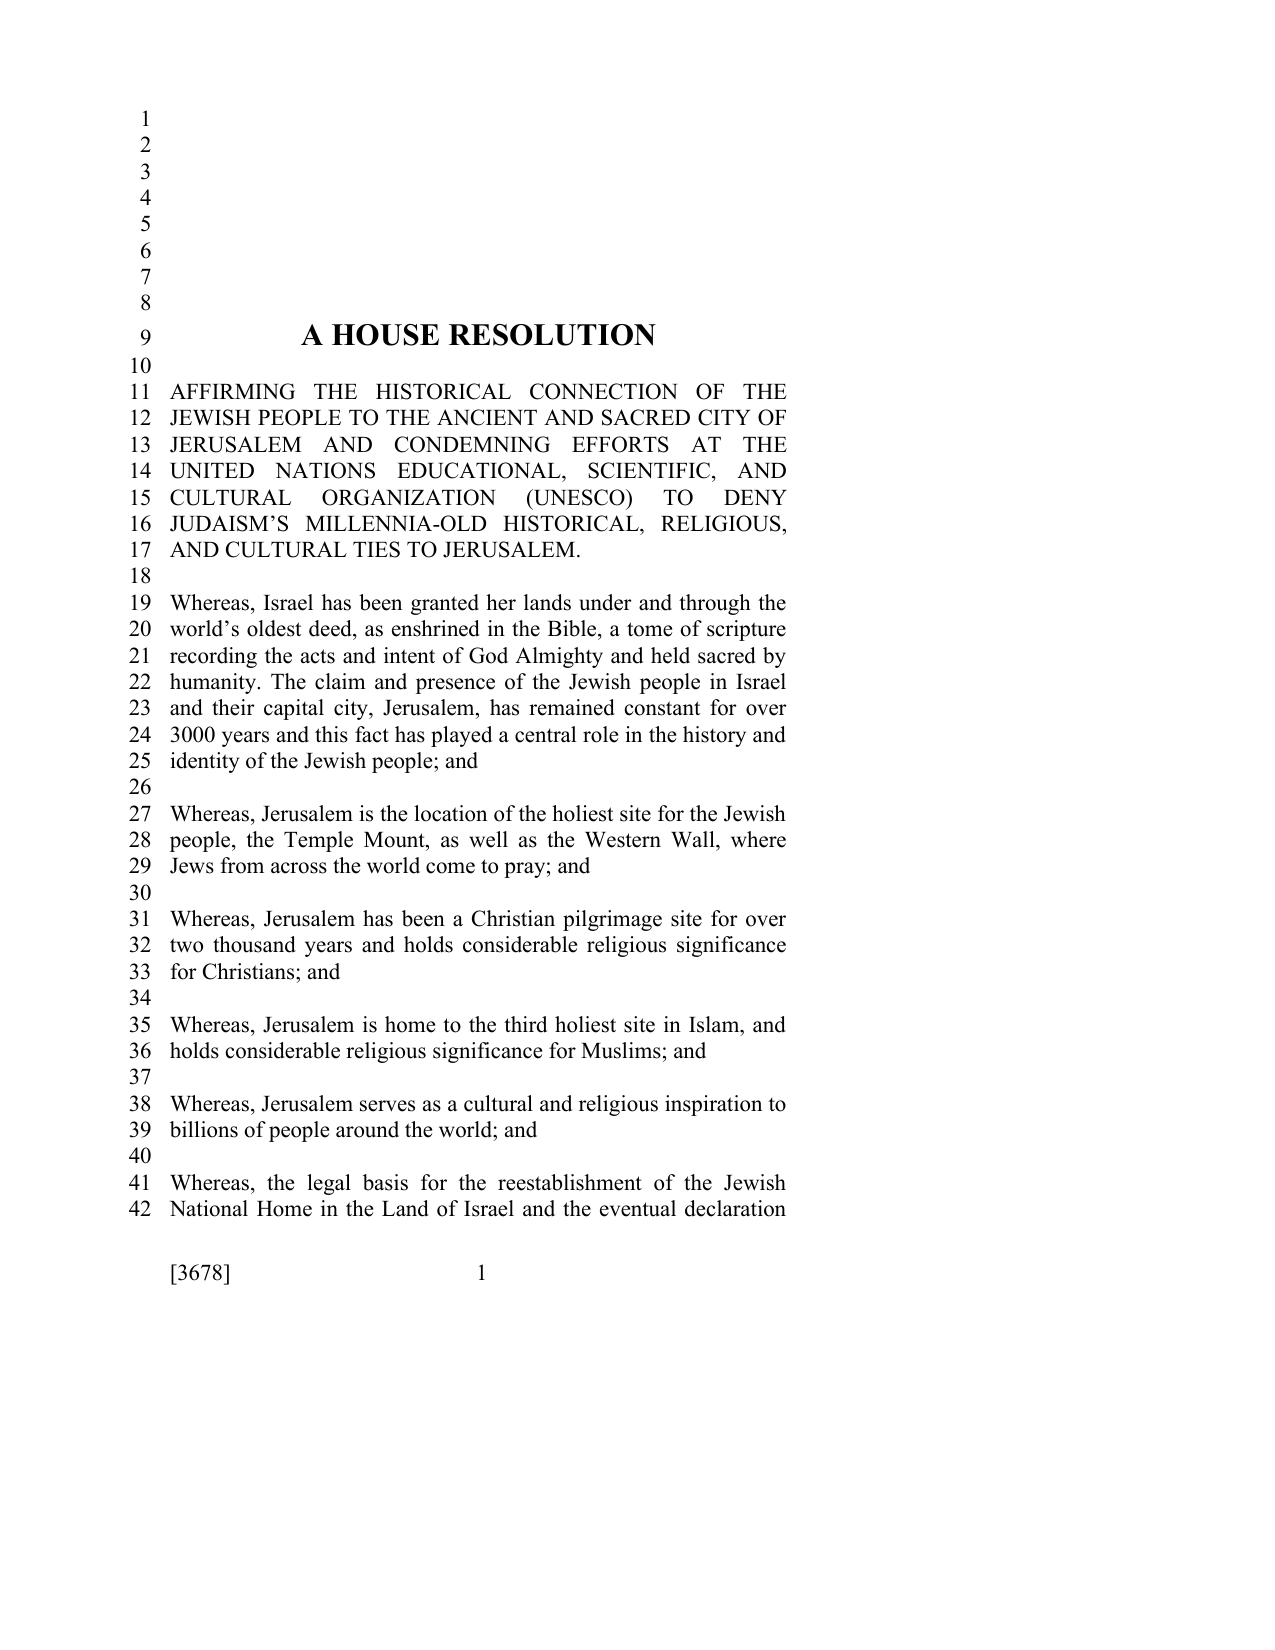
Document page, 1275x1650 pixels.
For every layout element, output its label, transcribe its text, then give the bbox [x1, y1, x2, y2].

text A HOUSE RESOLUTION [169, 316, 787, 352]
text Whereas, Israel has been granted her lands under and through the world’s oldest deed, as enshrined in the Bible, a tome of scripture recording the acts and intent of God Almighty and held sacred by humanity. The claim and presence of the Jewish people in Israel and their capital city, Jerusalem, has remained constant for over 3000 years and this fact has played a central role in the history and identity of the Jewish people; and [169, 589, 787, 773]
text Whereas, Jerusalem serves as a cultural and religious inspiration to billions of people around the world; and [169, 1090, 787, 1142]
text AFFIRMING THE HISTORICAL CONNECTION OF THE JEWISH PEOPLE TO THE ANCIENT AND SACRED CITY OF JERUSALEM AND CONDEMNING EFFORTS AT THE UNITED NATIONS EDUCATIONAL, SCIENTIFIC, AND CULTURAL ORGANIZATION (UNESCO) TO DENY JUDAISM’S MILLENNIA-OLD HISTORICAL, RELIGIOUS, AND CULTURAL TIES TO JERUSALEM. [169, 378, 787, 563]
text Whereas, Jerusalem is the location of the holiest site for the Jewish people, the Temple Mount, as well as the Western Wall, where Jews from across the world come to pray; and [169, 800, 787, 879]
text Whereas, Jerusalem is home to the third holiest site in Islam, and holds considerable religious significance for Muslims; and [169, 1011, 787, 1063]
text Whereas, Jerusalem has been a Christian pilgrimage site for over two thousand years and holds considerable religious significance for Christians; and [169, 905, 787, 984]
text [169, 1169, 787, 1221]
